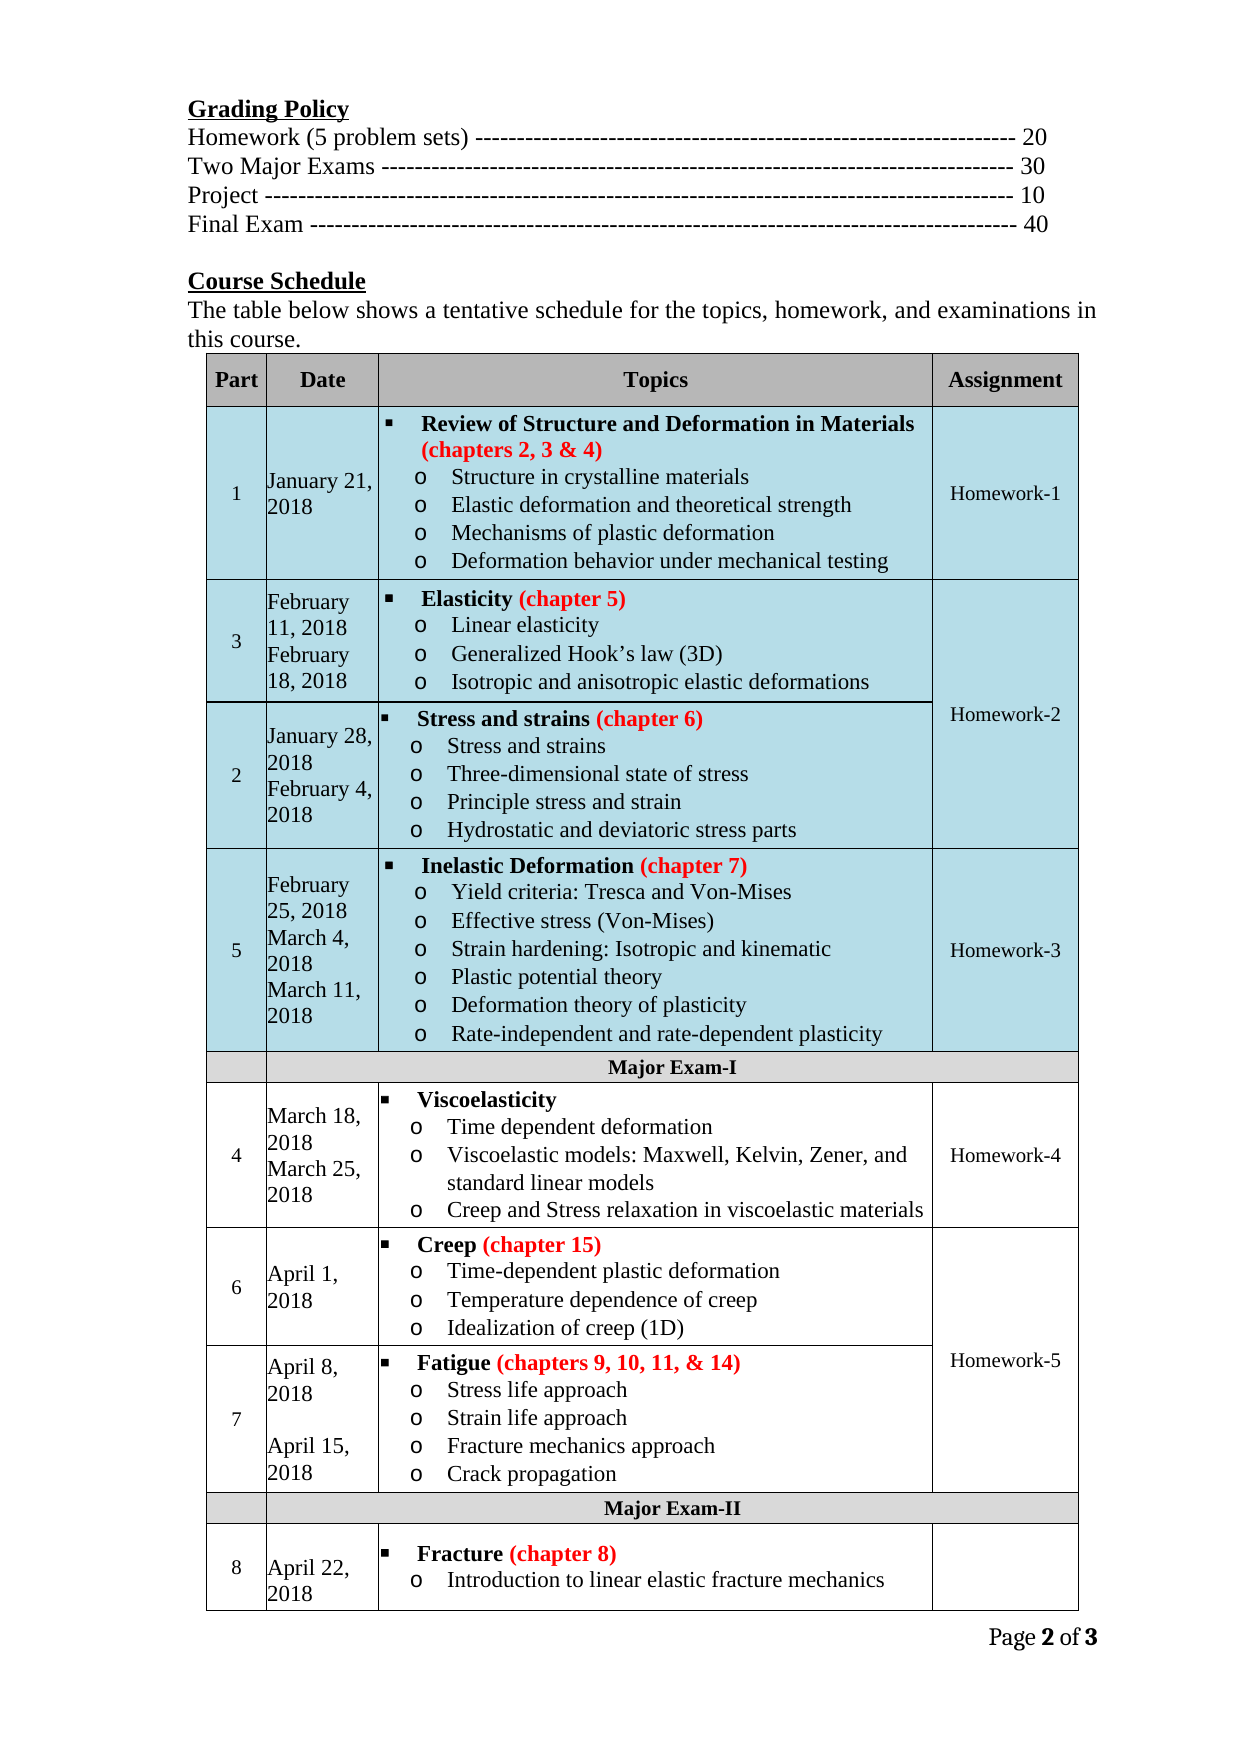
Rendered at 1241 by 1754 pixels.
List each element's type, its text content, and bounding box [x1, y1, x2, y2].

text Grading Policy [187, 94, 1097, 122]
table_cell Major Exam-II [267, 1493, 1078, 1523]
table_cell Elasticity (chapter 5) Linear elasticity Generalized Hook’s law (3D) Isotropic and anisotropic elastic deformations [379, 580, 932, 701]
text Project ------------------------------------------------------------------------------------------ 10 [187, 180, 1097, 209]
table_cell Stress and strains (chapter 6) Stress and strains Three-dimensional state of stress Principle stress and strain Hydrostatic and deviatoric stress parts [379, 703, 932, 848]
table_cell April 1, 2018 [267, 1228, 378, 1345]
table_cell [207, 1052, 266, 1082]
table_cell 3 [207, 580, 266, 701]
table_header Topics [379, 354, 932, 406]
table_cell Homework-3 [933, 849, 1078, 1051]
table_cell 4 [207, 1083, 266, 1227]
table_cell Fracture (chapter 8) Introduction to linear elastic fracture mechanics [379, 1524, 932, 1609]
text The table below shows a tentative schedule for the topics, homework, and examinations in this course. [187, 295, 1097, 352]
table_cell January 21, 2018 [267, 407, 378, 579]
table_cell Review of Structure and Deformation in Materials (chapters 2, 3 & 4) Structure in crystalline materials Elastic deformation and theoretical strength Mechanisms of plastic deformation Deformation behavior under mechanical testing [379, 407, 932, 579]
table_cell January 28, 2018 February 4, 2018 [267, 703, 378, 848]
table_header Part [207, 354, 266, 406]
table_cell [207, 1493, 266, 1523]
table_cell 1 [207, 407, 266, 579]
table_cell 7 [207, 1346, 266, 1492]
table_cell Major Exam-I [267, 1052, 1078, 1082]
table_cell 6 [207, 1228, 266, 1345]
table_cell Homework-2 [933, 580, 1078, 848]
table_cell Viscoelasticity Time dependent deformation Viscoelastic models: Maxwell, Kelvin, Zener, and standard linear models Creep and Stress relaxation in viscoelastic materials [379, 1083, 932, 1227]
table_header Assignment [933, 354, 1078, 406]
text Final Exam ------------------------------------------------------------------------------------- 40 [187, 209, 1097, 237]
table_cell April 8, 2018 April 15, 2018 [267, 1346, 378, 1492]
table_cell [933, 1524, 1078, 1609]
table_cell Homework-4 [933, 1083, 1078, 1227]
table_cell Homework-5 [933, 1228, 1078, 1492]
table_cell February 11, 2018 February 18, 2018 [267, 580, 378, 701]
table_cell 2 [207, 703, 266, 848]
table_cell April 22, 2018 [267, 1524, 378, 1609]
table_cell Fatigue (chapters 9, 10, 11, & 14) Stress life approach Strain life approach Fracture mechanics approach Crack propagation [379, 1346, 932, 1492]
table_header Date [267, 354, 378, 406]
text Two Major Exams ---------------------------------------------------------------------------- 30 [187, 151, 1097, 180]
table_cell Creep (chapter 15) Time-dependent plastic deformation Temperature dependence of creep Idealization of creep (1D) [379, 1228, 932, 1345]
table_cell February 25, 2018 March 4, 2018 March 11, 2018 [267, 849, 378, 1051]
table_cell 5 [207, 849, 266, 1051]
table_cell Homework-1 [933, 407, 1078, 579]
text Course Schedule [187, 266, 1097, 295]
table_cell 8 [207, 1524, 266, 1609]
text Homework (5 problem sets) ----------------------------------------------------------------- 20 [187, 122, 1097, 151]
table_cell Inelastic Deformation (chapter 7) Yield criteria: Tresca and Von-Mises Effective stress (Von-Mises) Strain hardening: Isotropic and kinematic Plastic potential theory Deformation theory of plasticity Rate-independent and rate-dependent plasticity [379, 849, 932, 1051]
table_cell March 18, 2018 March 25, 2018 [267, 1083, 378, 1227]
